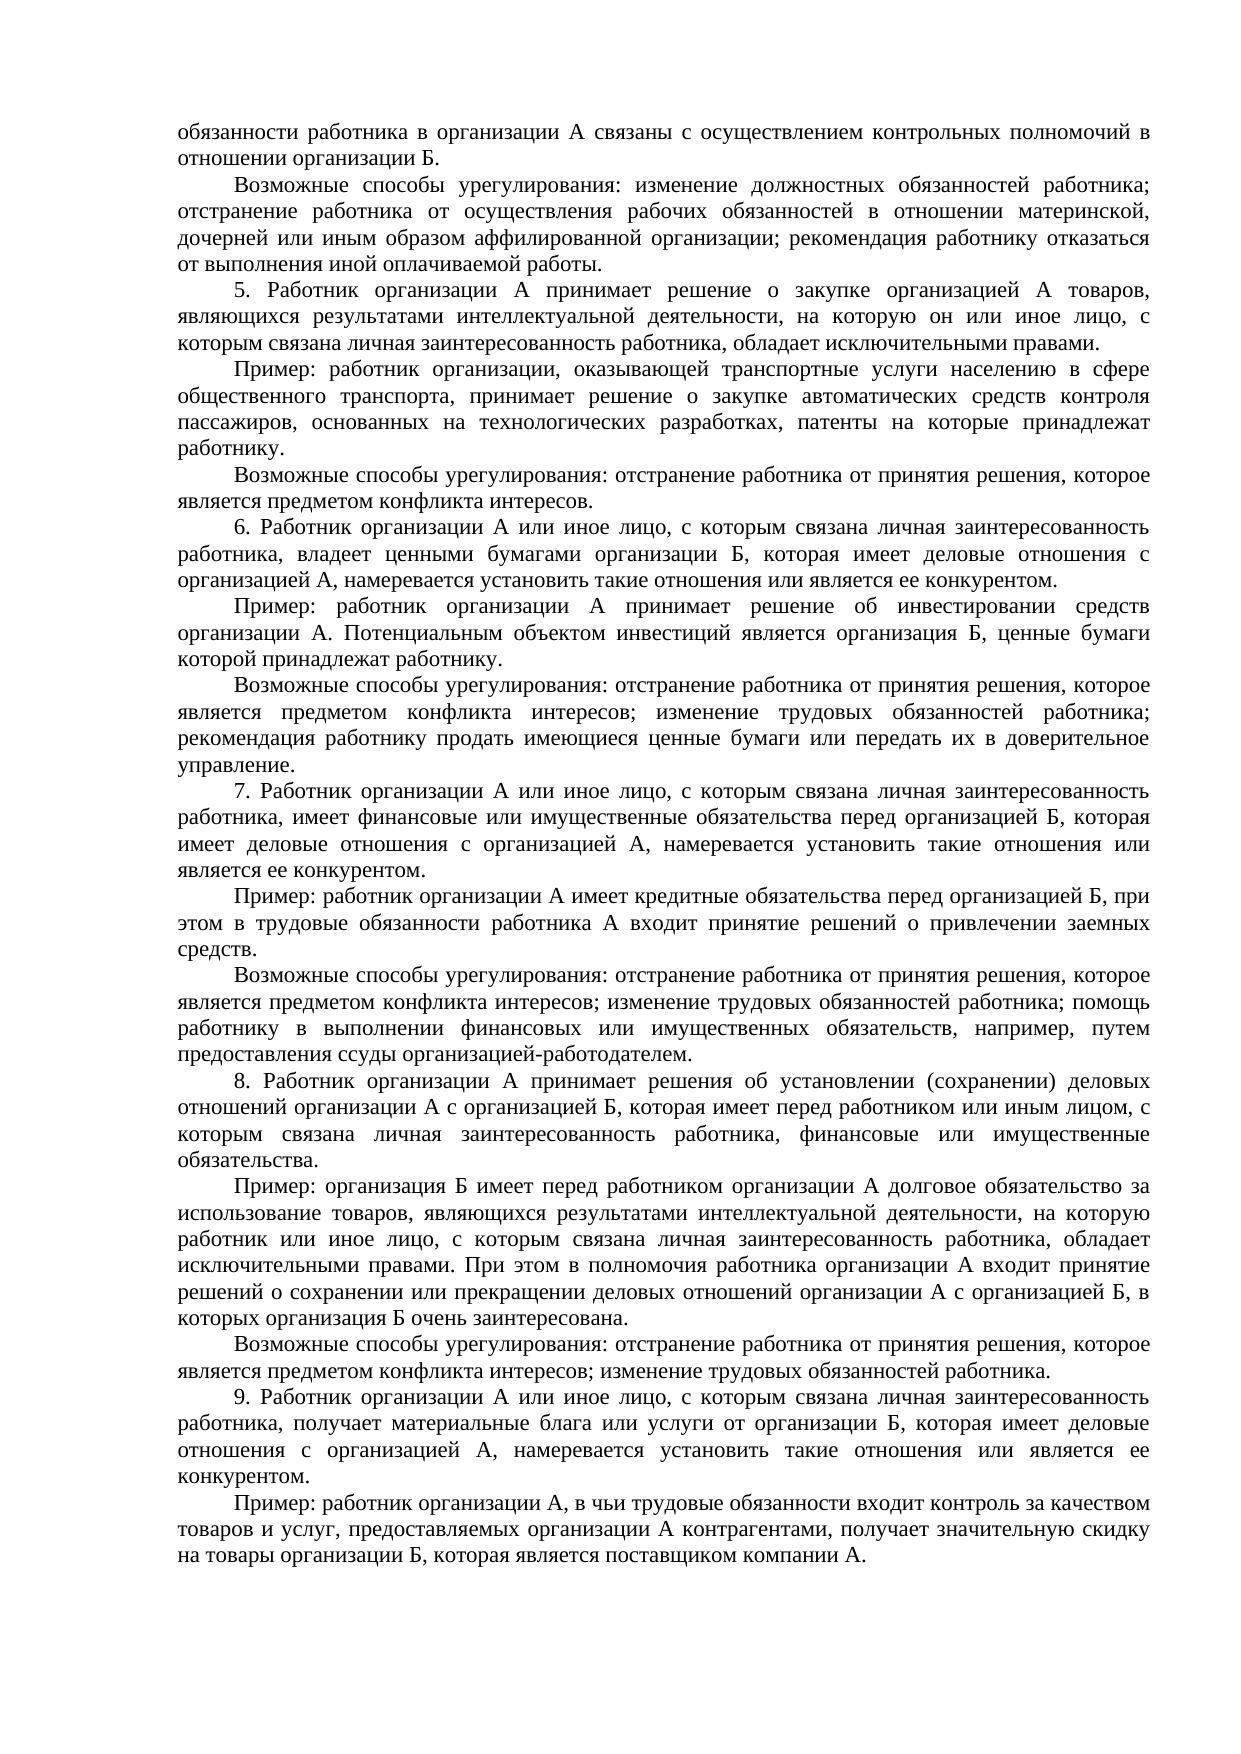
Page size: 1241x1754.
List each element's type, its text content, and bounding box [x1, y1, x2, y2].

text 5. Работник организации А принимает решение о закупке организацией А товаров, являющихся результатами интеллектуальной деятельности, на которую он или иное лицо, с которым связана личная заинтересованность работника, обладает исключительными правами. [177, 276, 1152, 355]
text 9. Работник организации А или иное лицо, с которым связана личная заинтересованность работника, получает материальные блага или услуги от организации Б, которая имеет деловые отношения с организацией А, намеревается установить такие отношения или является ее конкурентом. [177, 1383, 1152, 1488]
text 6. Работник организации А или иное лицо, с которым связана личная заинтересованность работника, владеет ценными бумагами организации Б, которая имеет деловые отношения с организацией А, намеревается установить такие отношения или является ее конкурентом. [177, 513, 1152, 592]
text Возможные способы урегулирования: отстранение работника от принятия решения, которое является предметом конфликта интересов; изменение трудовых обязанностей работника; помощь работнику в выполнении финансовых или имущественных обязательств, например, путем предоставления ссуды организацией-работодателем. [177, 961, 1152, 1067]
text Возможные способы урегулирования: отстранение работника от принятия решения, которое является предметом конфликта интересов; изменение трудовых обязанностей работника; рекомендация работнику продать имеющиеся ценные бумаги или передать их в доверительное управление. [177, 672, 1152, 777]
text Пример: работник организации, оказывающей транспортные услуги населению в сфере общественного транспорта, принимает решение о закупке автоматических средств контроля пассажиров, основанных на технологических разработках, патенты на которые принадлежат работнику. [177, 355, 1152, 461]
text 7. Работник организации А или иное лицо, с которым связана личная заинтересованность работника, имеет финансовые или имущественные обязательства перед организацией Б, которая имеет деловые отношения с организацией А, намеревается установить такие отношения или является ее конкурентом. [177, 777, 1152, 882]
text Возможные способы урегулирования: отстранение работника от принятия решения, которое является предметом конфликта интересов. [177, 461, 1152, 513]
text Пример: работник организации А принимает решение об инвестировании средств организации А. Потенциальным объектом инвестиций является организация Б, ценные бумаги которой принадлежат работнику. [177, 592, 1152, 672]
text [177, 118, 1152, 171]
text Возможные способы урегулирования: изменение должностных обязанностей работника; отстранение работника от осуществления рабочих обязанностей в отношении материнской, дочерней или иным образом аффилированной организации; рекомендация работнику отказаться от выполнения иной оплачиваемой работы. [177, 171, 1152, 276]
text Пример: организация Б имеет перед работником организации А долговое обязательство за использование товаров, являющихся результатами интеллектуальной деятельности, на которую работник или иное лицо, с которым связана личная заинтересованность работника, обладает исключительными правами. При этом в полномочия работника организации А входит принятие решений о сохранении или прекращении деловых отношений организации А с организацией Б, в которых организация Б очень заинтересована. [177, 1172, 1152, 1330]
text Пример: работник организации А, в чьи трудовые обязанности входит контроль за качеством товаров и услуг, предоставляемых организации А контрагентами, получает значительную скидку на товары организации Б, которая является поставщиком компании А. [177, 1488, 1152, 1568]
text Пример: работник организации А имеет кредитные обязательства перед организацией Б, при этом в трудовые обязанности работника А входит принятие решений о привлечении заемных средств. [177, 882, 1152, 961]
text 8. Работник организации А принимает решения об установлении (сохранении) деловых отношений организации А с организацией Б, которая имеет перед работником или иным лицом, с которым связана личная заинтересованность работника, финансовые или имущественные обязательства. [177, 1067, 1152, 1172]
text Возможные способы урегулирования: отстранение работника от принятия решения, которое является предметом конфликта интересов; изменение трудовых обязанностей работника. [177, 1330, 1152, 1383]
